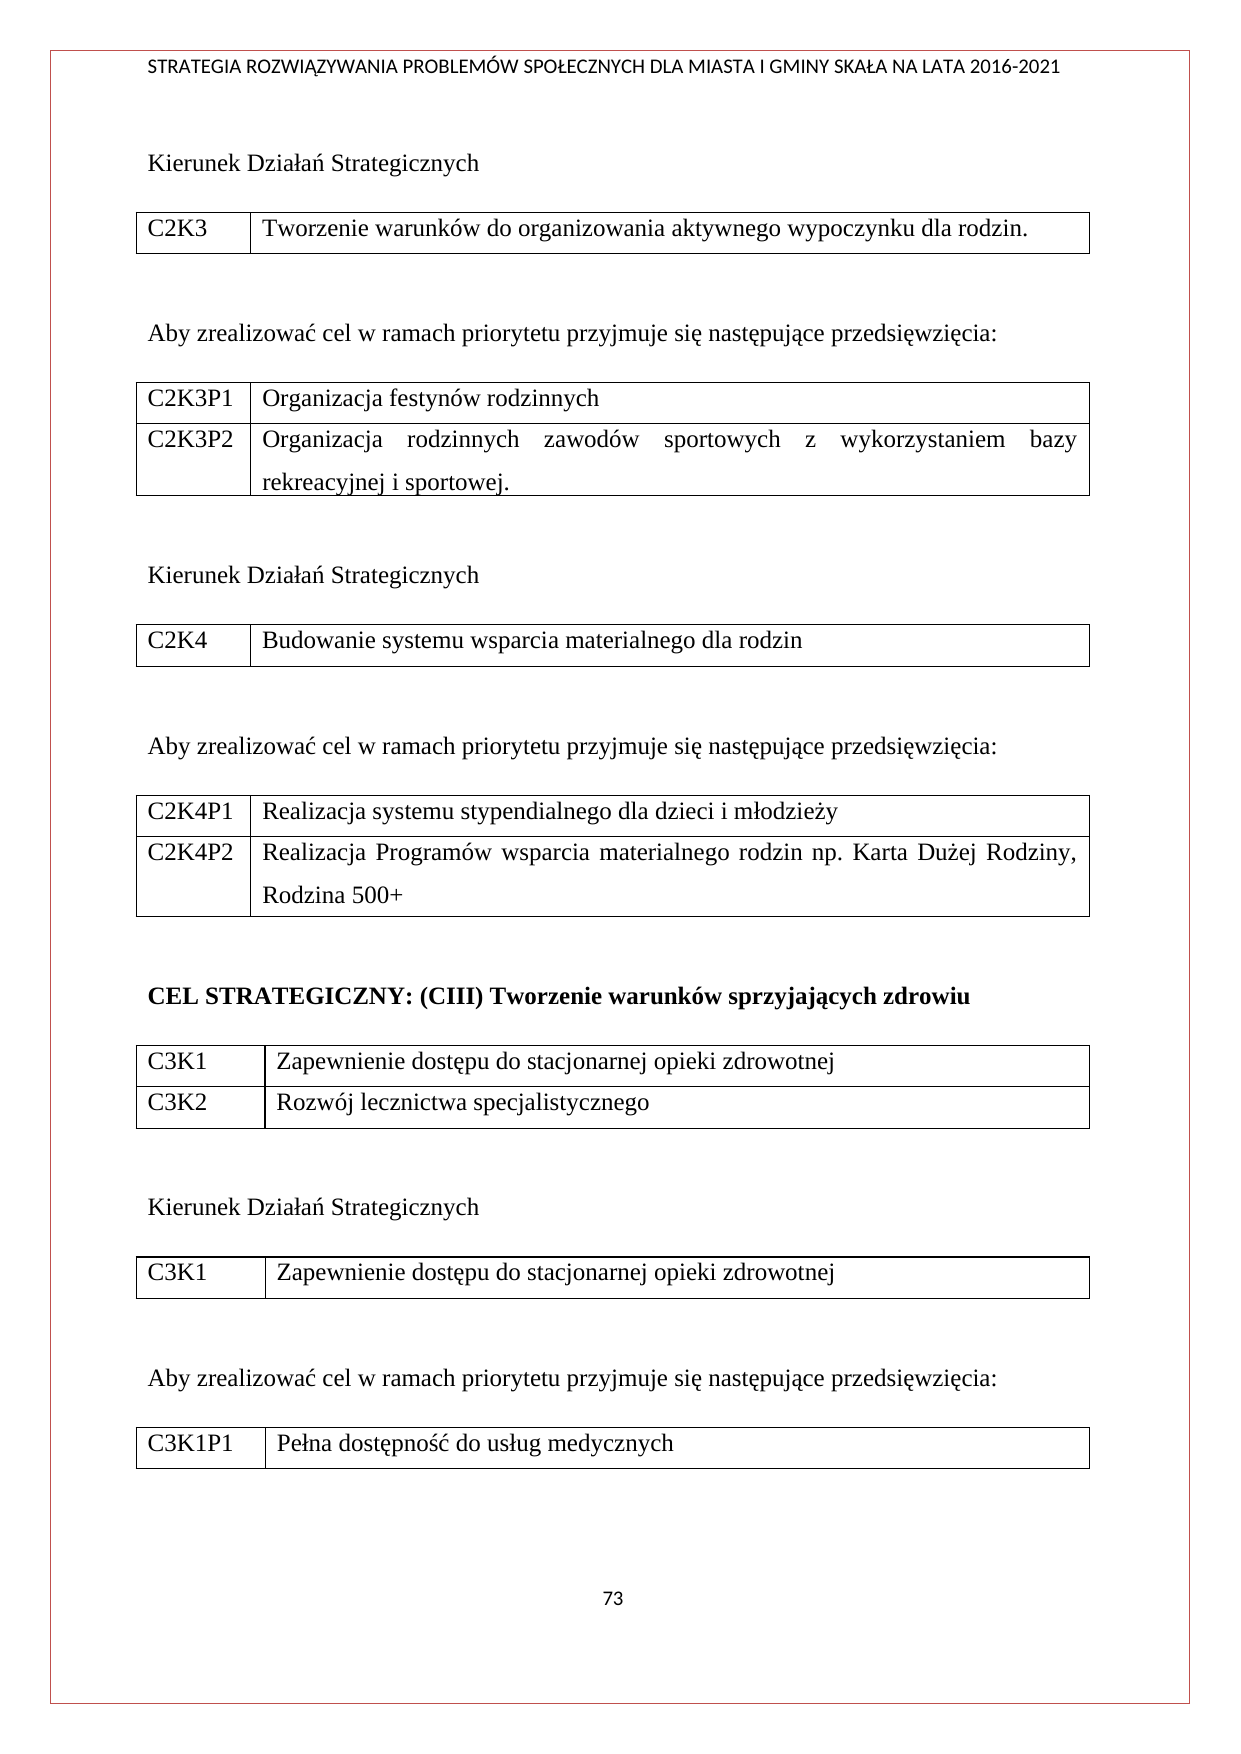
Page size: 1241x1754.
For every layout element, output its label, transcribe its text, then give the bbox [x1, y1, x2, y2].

table_cell Organizacja rodzinnych zawodów sportowych z wykorzystaniem bazy rekreacyjnej i sportowej. [251, 424, 1089, 495]
table_cell Realizacja Programów wsparcia materialnego rodzin np. Karta Dużej Rodziny, Rodzina 500+ [251, 837, 1089, 916]
table_header C2K3 [137, 213, 250, 253]
table_header C2K4P1 [137, 796, 250, 836]
table_header C2K3P1 [137, 383, 250, 423]
table_cell C3K2 [137, 1087, 264, 1127]
table_header Pełna dostępność do usług medycznych [266, 1428, 1089, 1468]
text Kierunek Działań Strategicznych [147, 148, 1078, 176]
table_header Zapewnienie dostępu do stacjonarnej opieki zdrowotnej [266, 1258, 1089, 1298]
table_header C2K4 [137, 625, 250, 666]
table_header Realizacja systemu stypendialnego dla dzieci i młodzieży [251, 796, 1089, 836]
table_header C3K1 [137, 1258, 265, 1298]
text Kierunek Działań Strategicznych [147, 1192, 1078, 1221]
table_header Zapewnienie dostępu do stacjonarnej opieki zdrowotnej [266, 1046, 1089, 1086]
table_header Tworzenie warunków do organizowania aktywnego wypoczynku dla rodzin. [251, 213, 1089, 253]
table_cell Rozwój lecznictwa specjalistycznego [266, 1087, 1089, 1127]
text Kierunek Działań Strategicznych [147, 560, 1078, 589]
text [147, 318, 1078, 347]
table_header C3K1P1 [137, 1428, 265, 1468]
table_header C3K1 [137, 1046, 264, 1086]
table_header Budowanie systemu wsparcia materialnego dla rodzin [251, 625, 1089, 666]
table_cell C2K4P2 [137, 837, 250, 916]
text Aby zrealizować cel w ramach priorytetu przyjmuje się następujące przedsięwzięcia: [147, 1363, 1078, 1392]
text CEL STRATEGICZNY: (CIII) Tworzenie warunków sprzyjających zdrowiu [147, 981, 1078, 1009]
table_cell C2K3P2 [137, 424, 250, 495]
table_header Organizacja festynów rodzinnych [251, 383, 1089, 423]
text Aby zrealizować cel w ramach priorytetu przyjmuje się następujące przedsięwzięcia: [147, 731, 1078, 759]
